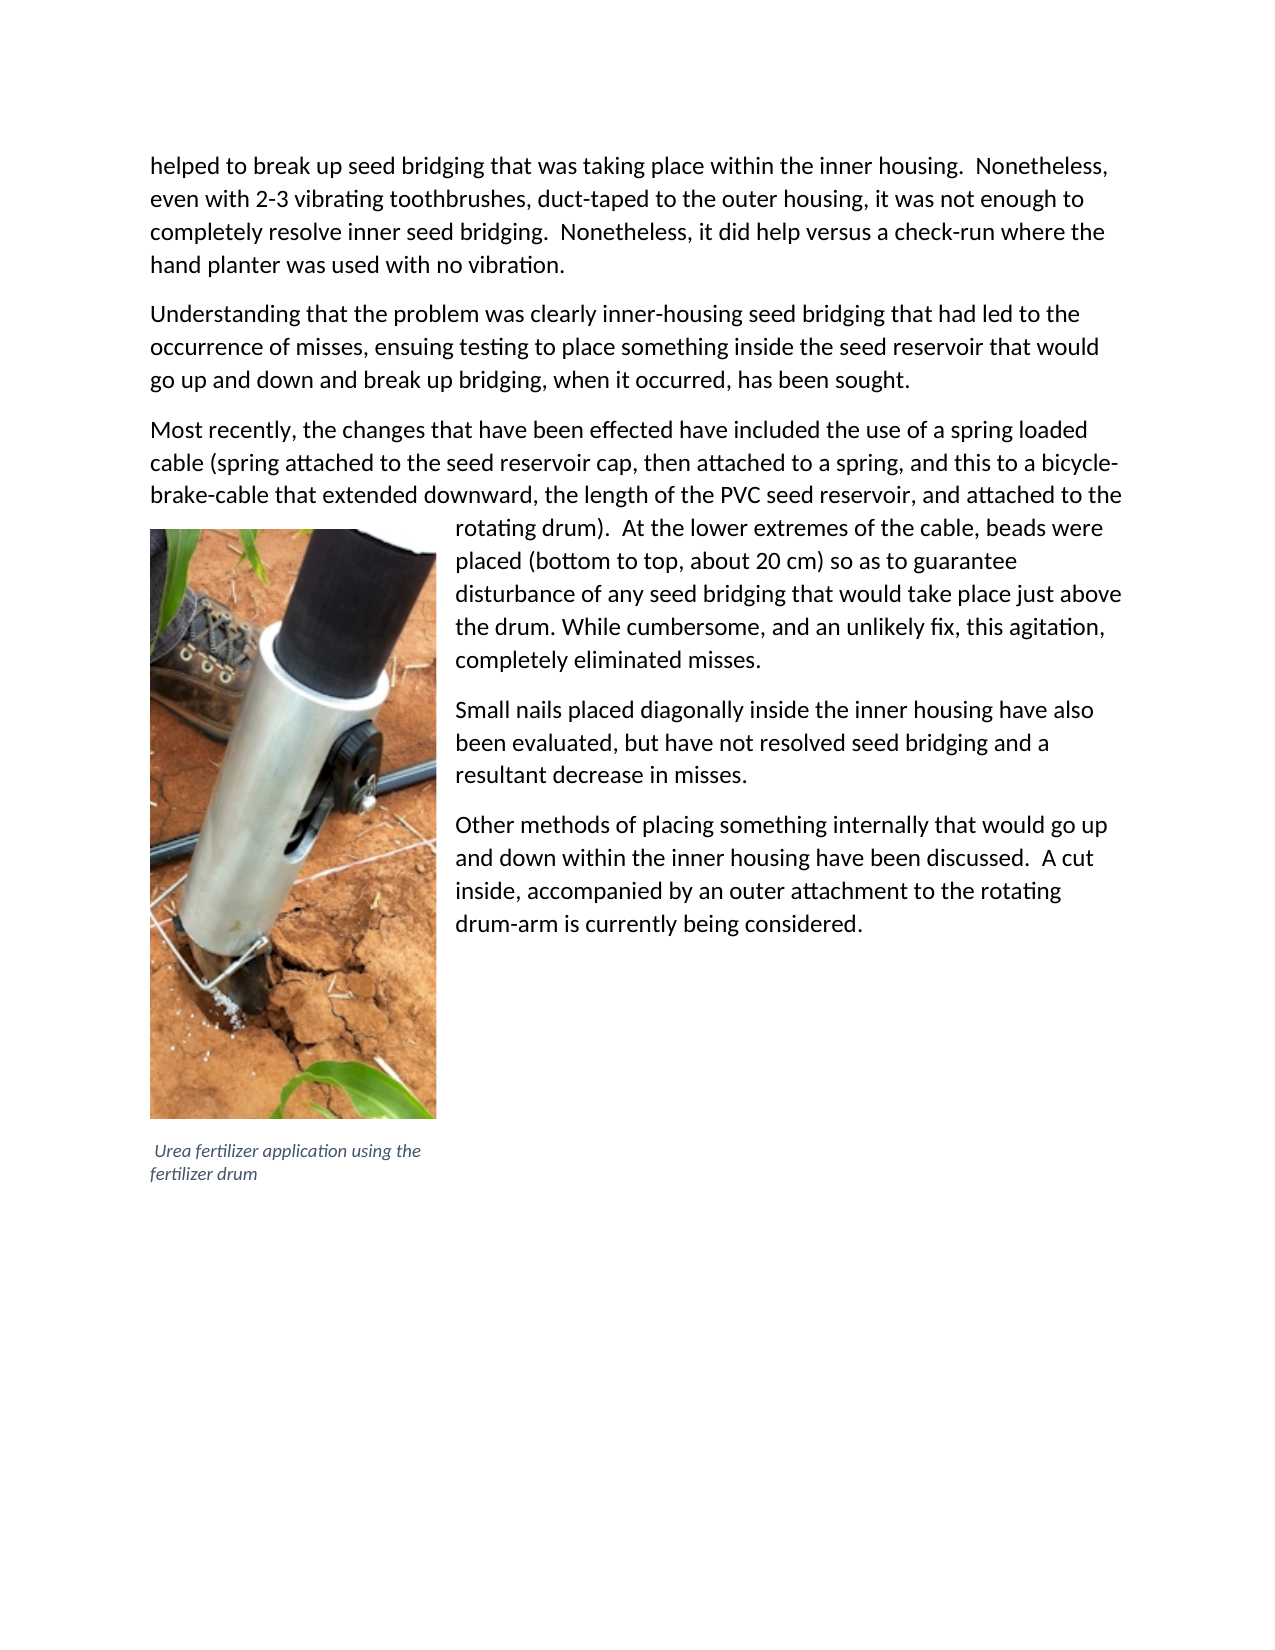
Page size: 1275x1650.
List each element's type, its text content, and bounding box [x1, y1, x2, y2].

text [150, 150, 1125, 279]
text Understanding that the problem was clearly inner-housing seed bridging that had led to the occurrence of misses, ensuing testing to place something inside the seed reservoir that would go up and down and break up bridging, when it occurred, has been sought. [150, 298, 1125, 395]
text Most recently, the changes that have been effected have included the use of a spring loaded cable (spring attached to the seed reservoir cap, then attached to a spring, and this to a bicycle-brake-cable that extended downward, the length of the PVC seed reservoir, and attached to the rotating drum). At the lower extremes of the cable, beads were placed (bottom to top, about 20 cm) so as to guarantee disturbance of any seed bridging that would take place just above the drum. While cumbersome, and an unlikely fix, this agitation, completely eliminated misses. [150, 414, 1125, 675]
text Other methods of placing something internally that would go up and down within the inner housing have been discussed. A cut inside, accompanied by an outer attachment to the rotating drum-arm is currently being considered. [437, 809, 1125, 938]
text Small nails placed diagonally inside the inner housing have also been evaluated, but have not resolved seed bridging and a resultant decrease in misses. [437, 694, 1125, 790]
picture [150, 529, 437, 1119]
